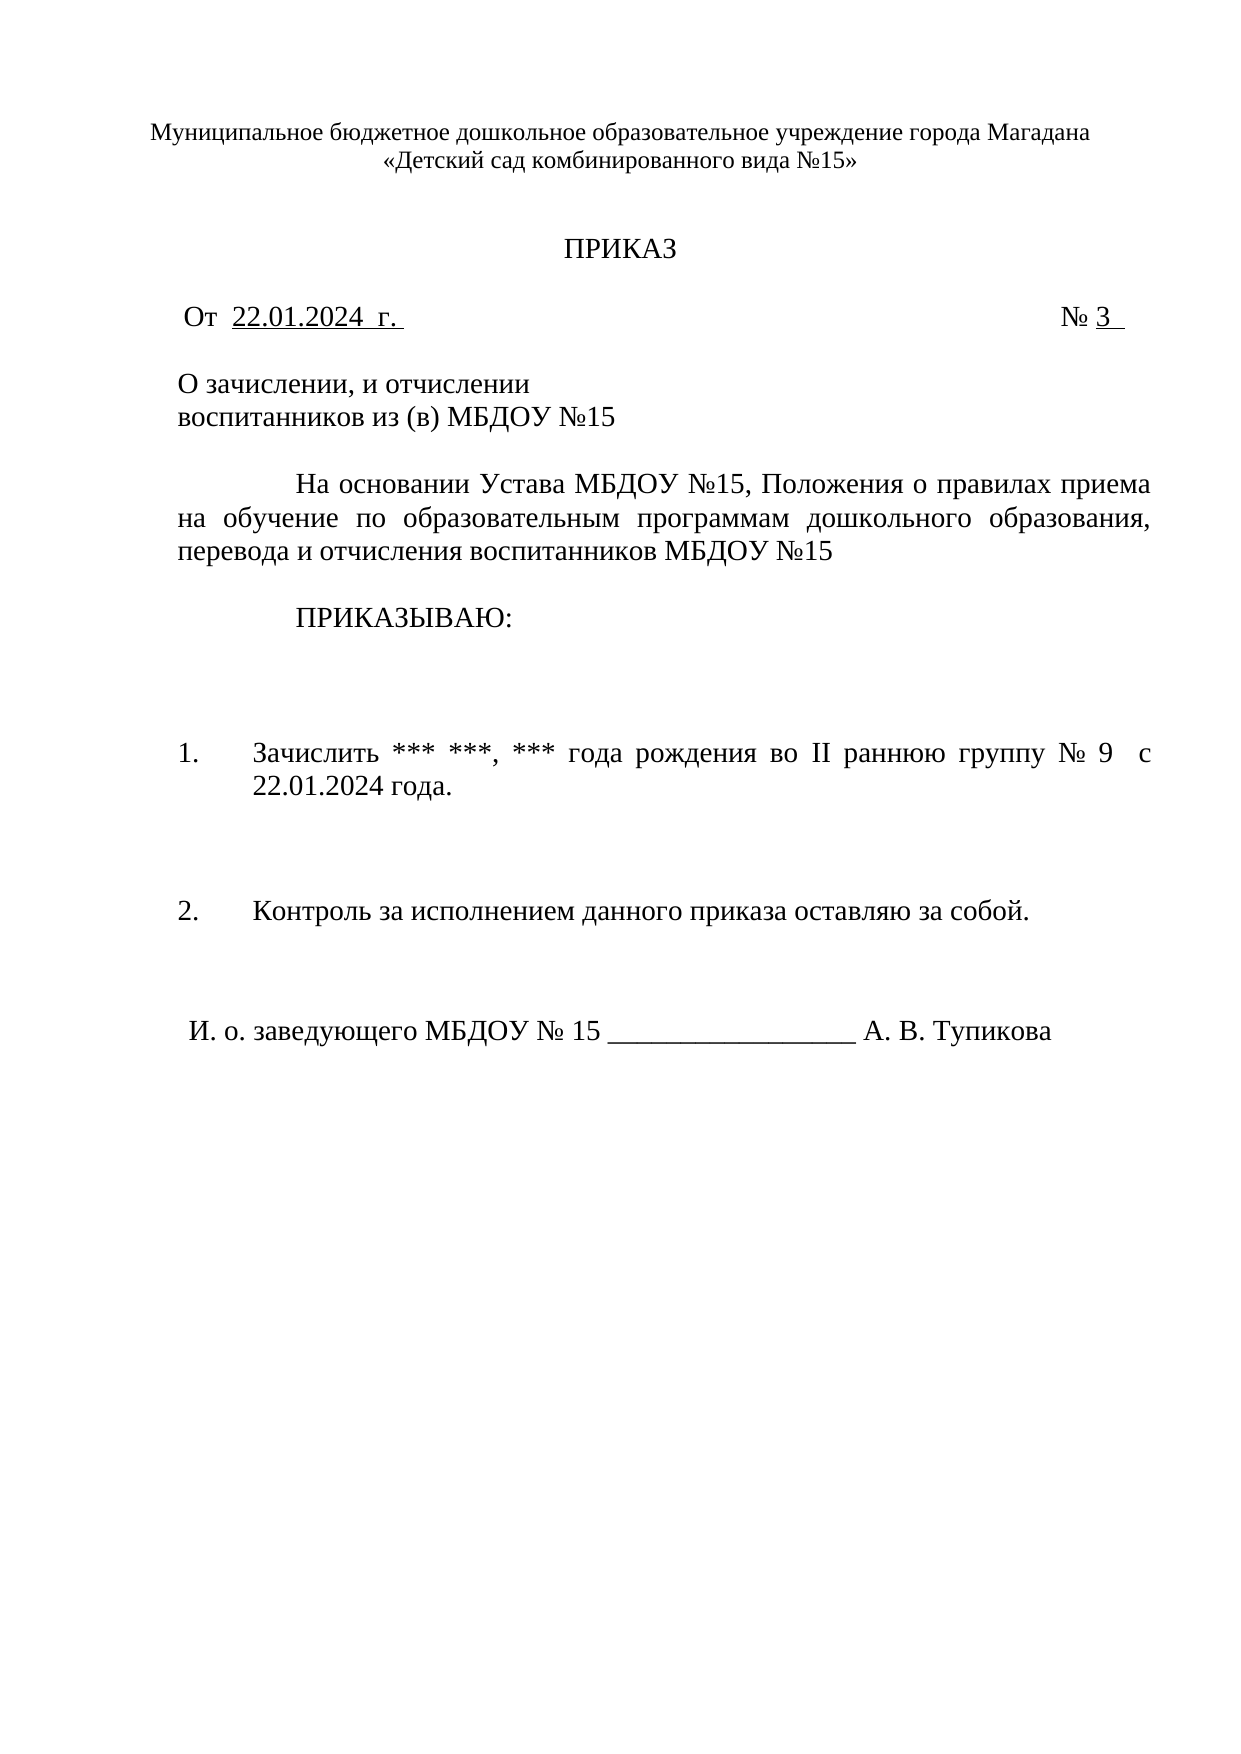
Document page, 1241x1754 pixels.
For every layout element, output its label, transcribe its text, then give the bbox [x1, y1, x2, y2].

list Зачислить *** ***, *** года рождения во II раннюю группу № 9 с 22.01.2024 года. [177, 735, 1152, 802]
text На основании Устава МБДОУ №15, Положения о правилах приема на обучение по образовательным программам дошкольного образования, перевода и отчисления воспитанников МБДОУ №15 [177, 466, 1152, 567]
text О зачислении, и отчислении [177, 366, 1152, 399]
text «Детский сад комбинированного вида №15» [88, 145, 1152, 174]
text Муниципальное бюджетное дошкольное образовательное учреждение города Магадана [88, 117, 1152, 145]
text ПРИКАЗЫВАЮ: [177, 601, 1152, 634]
list Контроль за исполнением данного приказа оставляю за собой. [177, 893, 1152, 926]
text воспитанников из (в) МБДОУ №15 [177, 399, 1152, 433]
text От 22.01.2024 г. № 3 [88, 299, 1152, 332]
text И. о. заведующего МБДОУ № 15 _________________ А. В. Тупикова [88, 1013, 1152, 1046]
text ПРИКАЗ [88, 232, 1152, 265]
